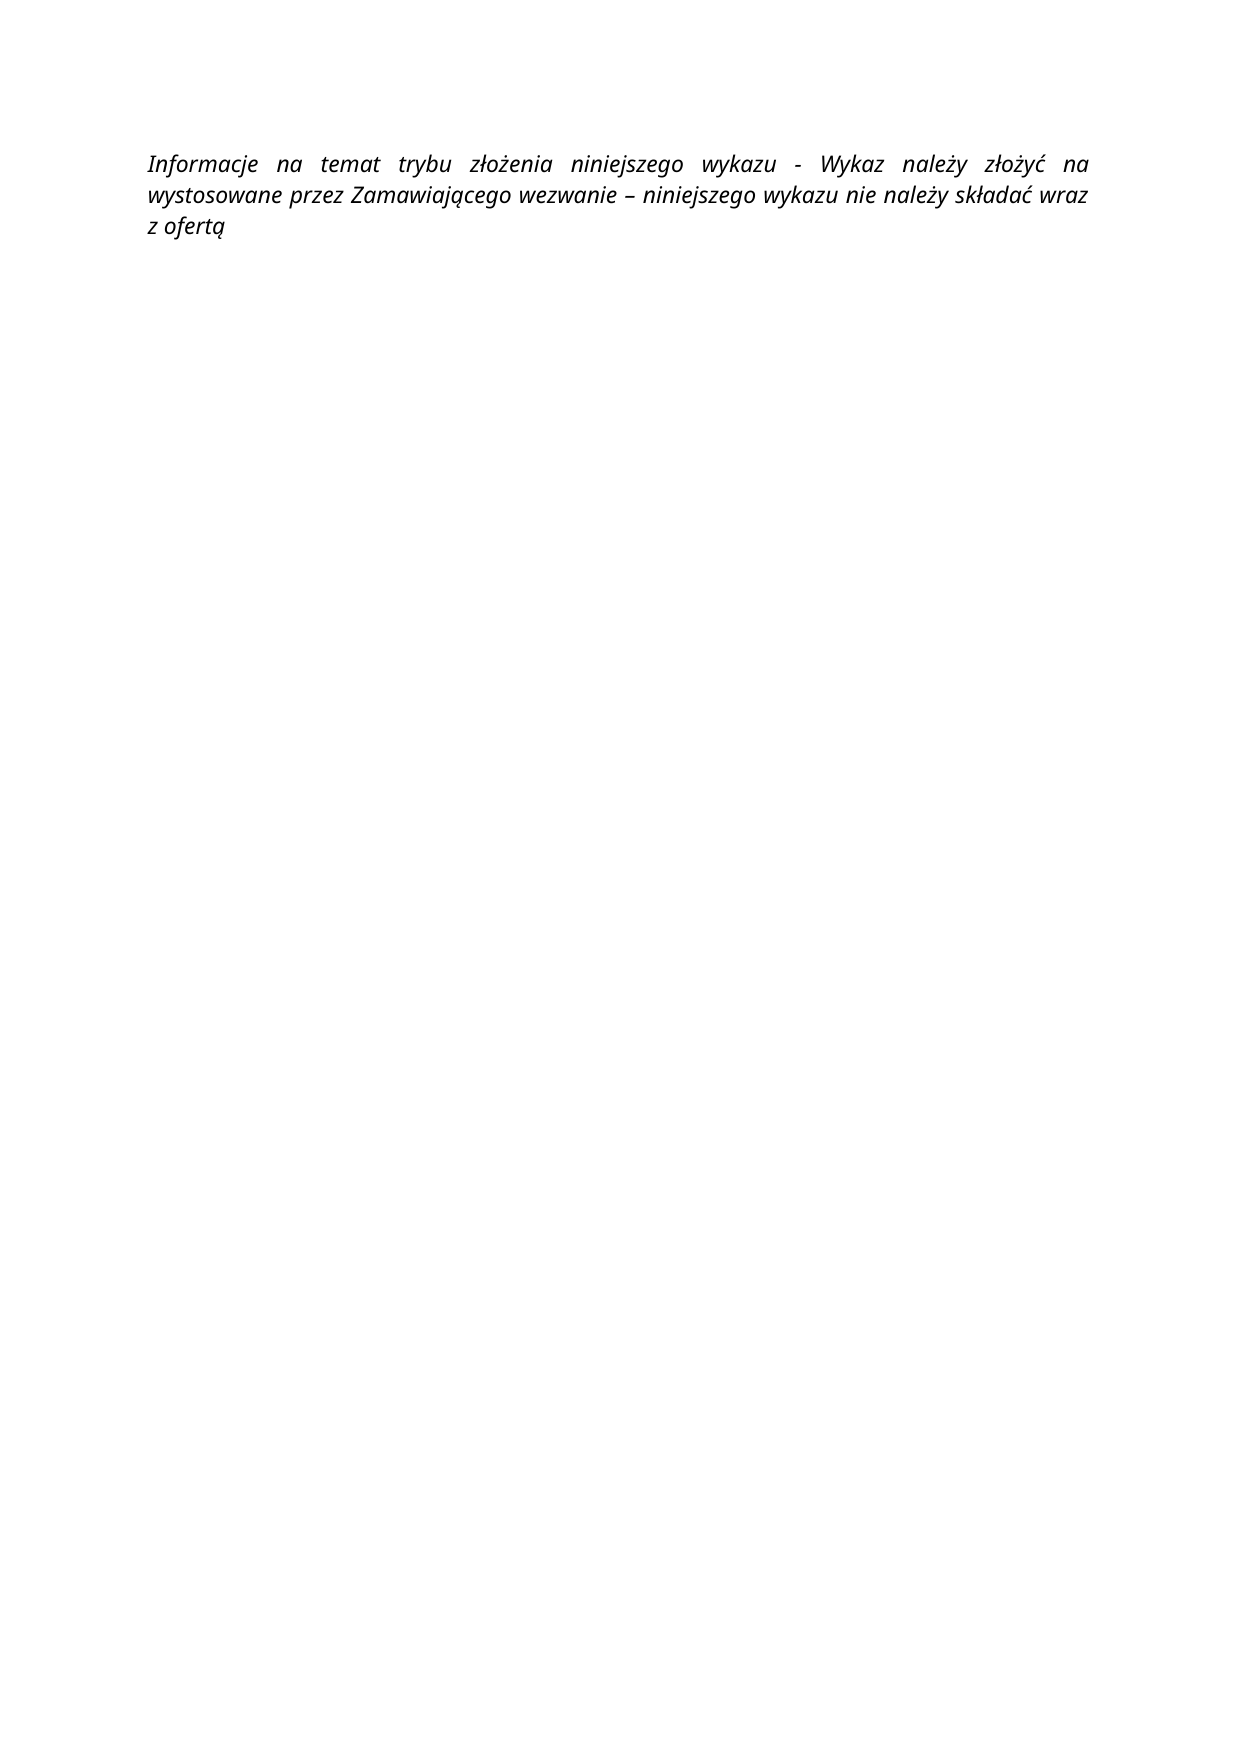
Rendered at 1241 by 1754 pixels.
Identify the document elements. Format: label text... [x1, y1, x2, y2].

text Informacje na temat trybu złożenia niniejszego wykazu - Wykaz należy złożyć na wystosowane przez Zamawiającego wezwanie – niniejszego wykazu nie należy składać wraz z ofertą [148, 148, 1093, 241]
